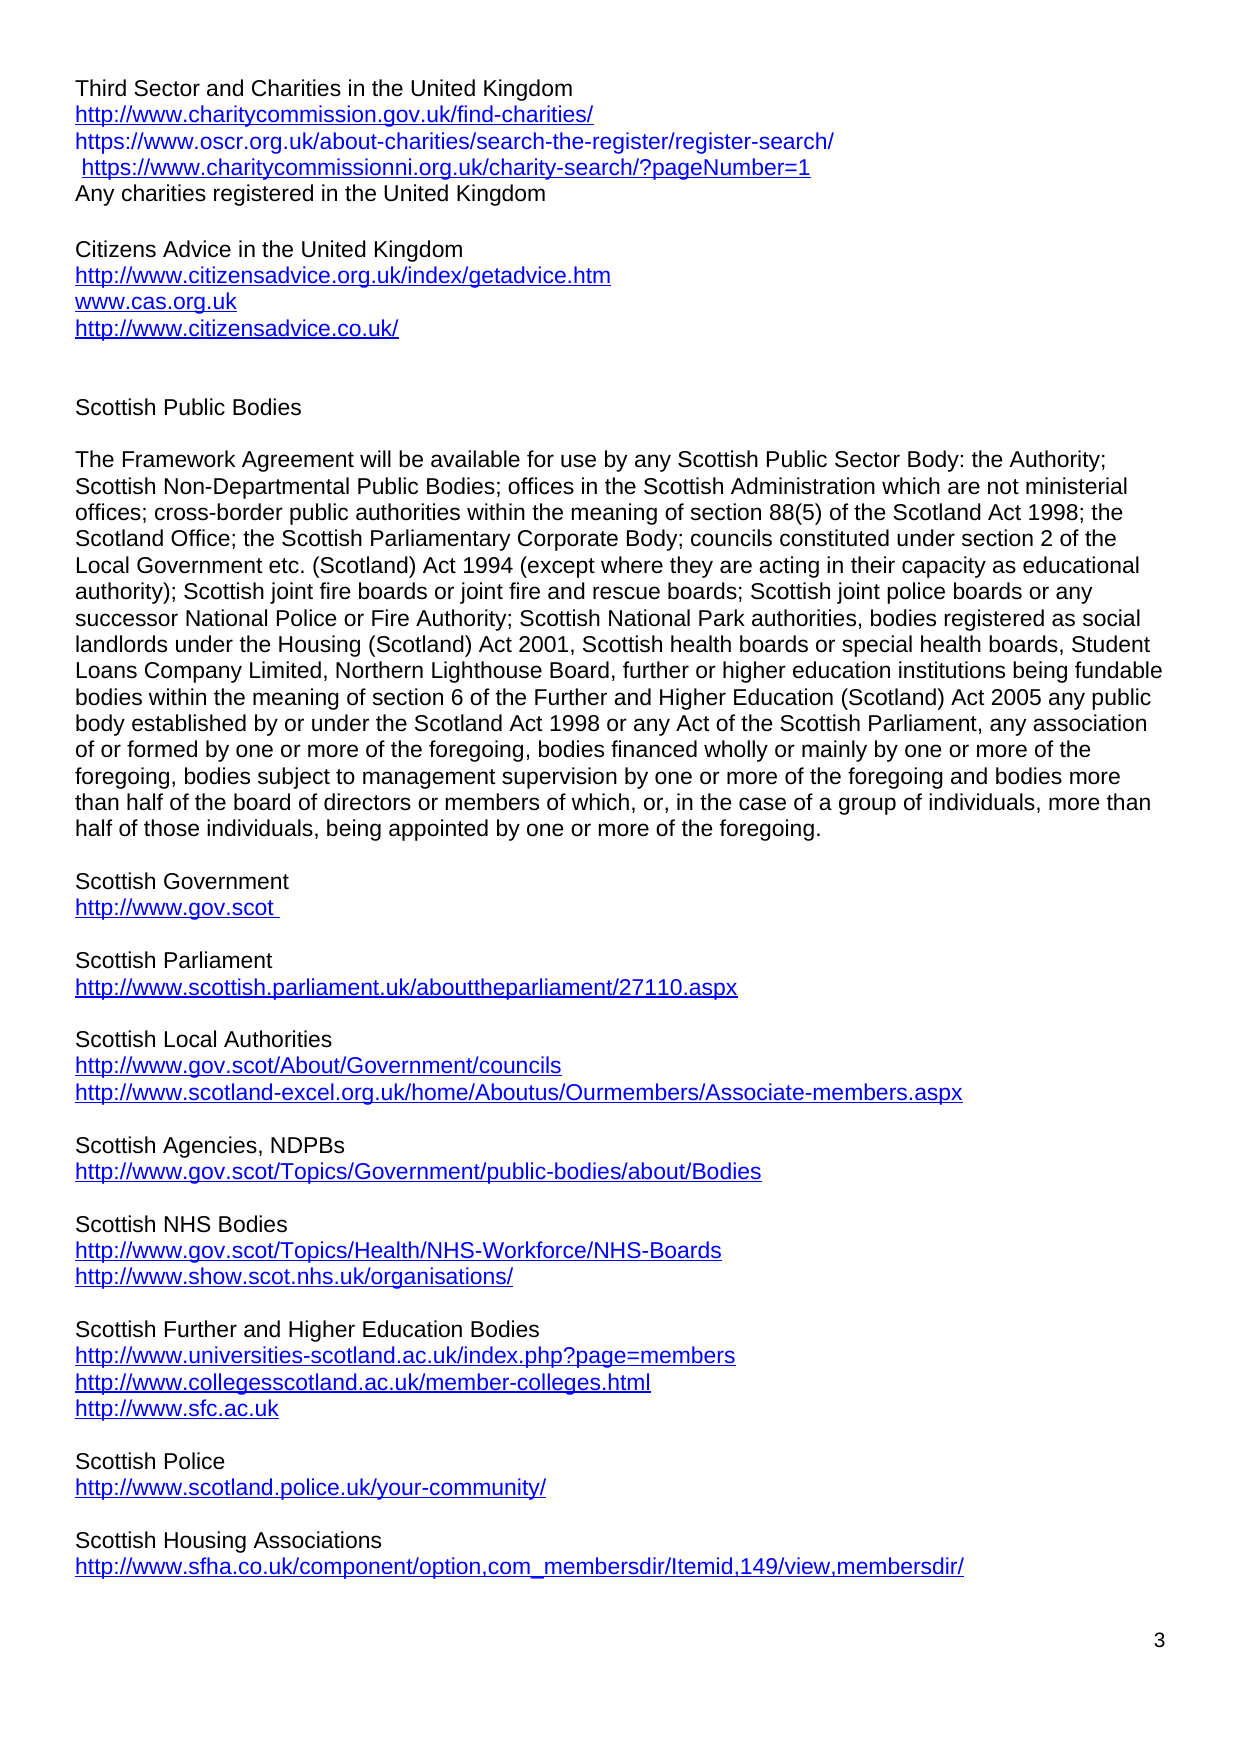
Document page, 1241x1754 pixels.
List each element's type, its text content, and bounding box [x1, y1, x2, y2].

text Scottish Further and Higher Education Bodies [75, 1316, 1165, 1342]
text www.cas.org.uk [75, 288, 1165, 314]
text Scottish NHS Bodies [75, 1211, 1165, 1237]
text http://www.citizensadvice.co.uk/ [75, 314, 1165, 341]
text http://www.gov.scot [75, 894, 1165, 921]
text Scottish Local Authorities [75, 1026, 1165, 1052]
text http://www.charitycommission.gov.uk/find-charities/ [75, 101, 1165, 128]
text http://www.show.scot.nhs.uk/organisations/ [75, 1263, 1165, 1290]
text http://www.universities-scotland.ac.uk/index.php?page=members [75, 1342, 1165, 1369]
text http://www.collegesscotland.ac.uk/member-colleges.html [75, 1369, 1165, 1395]
text Scottish Housing Associations [75, 1527, 1165, 1553]
text Scottish Public Bodies [75, 394, 1165, 420]
text Scottish Police [75, 1448, 1165, 1474]
text http://www.gov.scot/Topics/Health/NHS-Workforce/NHS-Boards [75, 1237, 1165, 1263]
text Any charities registered in the United Kingdom [75, 180, 1165, 207]
text Third Sector and Charities in the United Kingdom [75, 75, 1165, 101]
text Scottish Government [75, 868, 1165, 894]
text http://www.scottish.parliament.uk/abouttheparliament/27110.aspx [75, 973, 1165, 1000]
text https://www.charitycommissionni.org.uk/charity-search/?pageNumber=1 [75, 154, 1165, 180]
text http://www.gov.scot/About/Government/councils [75, 1052, 1165, 1079]
text http://www.scotland-excel.org.uk/home/Aboutus/Ourmembers/Associate-members.aspx [75, 1079, 1165, 1105]
text http://www.sfha.co.uk/component/option,com_membersdir/Itemid,149/view,membersdir/ [75, 1553, 1165, 1579]
text Scottish Agencies, NDPBs [75, 1132, 1165, 1158]
text https://www.oscr.org.uk/about-charities/search-the-register/register-search/ [75, 128, 1165, 154]
text http://www.citizensadvice.org.uk/index/getadvice.htm [75, 262, 1165, 288]
text Scottish Parliament [75, 947, 1165, 973]
text http://www.scotland.police.uk/your-community/ [75, 1474, 1165, 1501]
text http://www.sfc.ac.uk [75, 1395, 1165, 1421]
text http://www.gov.scot/Topics/Government/public-bodies/about/Bodies [75, 1158, 1165, 1184]
text The Framework Agreement will be available for use by any Scottish Public Sector Body: the Authority; Scottish Non-Departmental Public Bodies; offices in the Scottish Administration which are not ministerial offices; cross-border public authorities within the meaning of section 88(5) of the Scotland Act 1998; the Scotland Office; the Scottish Parliamentary Corporate Body; councils constituted under section 2 of the Local Government etc. (Scotland) Act 1994 (except where they are acting in their capacity as educational authority); Scottish joint fire boards or joint fire and rescue boards; Scottish joint police boards or any successor National Police or Fire Authority; Scottish National Park authorities, bodies registered as social landlords under the Housing (Scotland) Act 2001, Scottish health boards or special health boards, Student Loans Company Limited, Northern Lighthouse Board, further or higher education institutions being fundable bodies within the meaning of section 6 of the Further and Higher Education (Scotland) Act 2005 any public body established by or under the Scotland Act 1998 or any Act of the Scottish Parliament, any association of or formed by one or more of the foregoing, bodies financed wholly or mainly by one or more of the foregoing, bodies subject to management supervision by one or more of the foregoing and bodies more than half of the board of directors or members of which, or, in the case of a group of individuals, more than half of those individuals, being appointed by one or more of the foregoing. [75, 446, 1165, 842]
text Citizens Advice in the United Kingdom [75, 236, 1165, 262]
